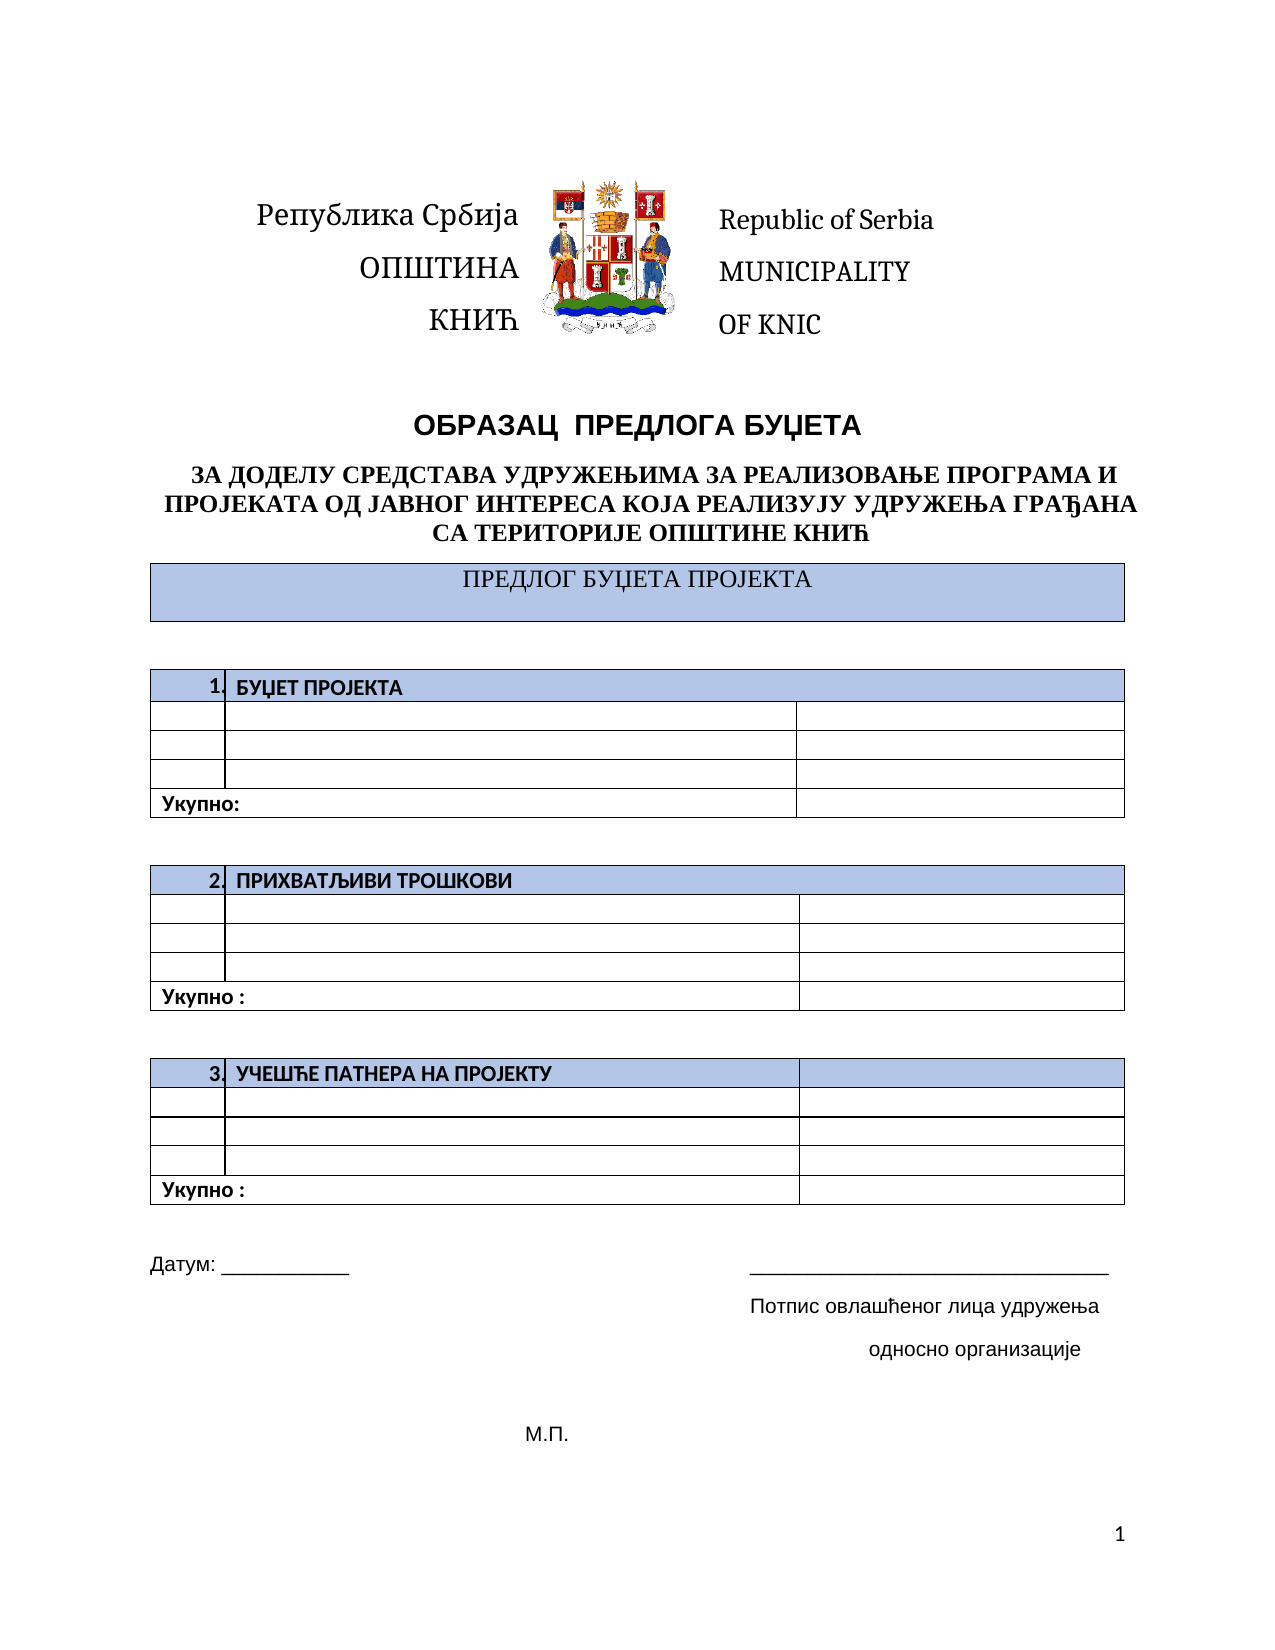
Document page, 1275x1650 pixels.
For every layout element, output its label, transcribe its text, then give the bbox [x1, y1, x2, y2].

text ЗА ДОДЕЛУ СРЕДСТАВА УДРУЖЕЊИМА ЗА РЕАЛИЗОВАЊЕ ПРОГРАМА И ПРОЈЕКАТА ОД ЈАВНОГ ИНТЕРЕСА КОЈА РЕАЛИЗУЈУ УДРУЖЕЊА ГРАЂАНА СА ТЕРИТОРИЈЕ ОПШТИНЕ КНИЋ [150, 460, 1152, 547]
table_cell [226, 760, 796, 788]
table_cell [797, 760, 1124, 788]
table_cell [151, 731, 224, 759]
table_cell [151, 702, 224, 730]
table_cell [800, 1088, 1124, 1116]
table_cell [151, 1118, 224, 1145]
text ОБРАЗАЦ ПРЕДЛОГА БУЏЕТА [150, 408, 1125, 441]
table_header [800, 1059, 1124, 1087]
table_header Republic of Serbia MUNICIPALITY OF KNIC [708, 150, 1088, 361]
table_header УЧЕШЋЕ ПАТНЕРА НА ПРОЈЕКТУ [226, 1059, 799, 1087]
table_cell [151, 924, 224, 952]
picture [541, 150, 675, 334]
table_header [151, 866, 224, 894]
text односно организације [750, 1336, 1125, 1360]
table_cell [151, 1088, 224, 1116]
table_cell [226, 731, 796, 759]
text Датум: ___________ _______________________________ [150, 1251, 1125, 1275]
text Потпис овлашћеног лица удружења [675, 1294, 1125, 1318]
table_cell [800, 924, 1124, 952]
text М.П. [450, 1421, 1125, 1445]
table_header [151, 670, 224, 701]
table_cell [800, 1146, 1124, 1174]
table_cell Укупно : [151, 982, 799, 1010]
table_cell [797, 702, 1124, 730]
table_cell [226, 1088, 799, 1116]
table_cell Укупно : [151, 1176, 799, 1203]
table_cell [151, 953, 224, 981]
table_cell [226, 702, 796, 730]
table_header [151, 1059, 224, 1087]
table_header ПРИХВАТЉИВИ ТРОШКОВИ [226, 866, 1124, 894]
table_header [530, 150, 707, 361]
table_cell [226, 1118, 799, 1145]
table_cell [151, 760, 224, 788]
table_cell [151, 1146, 224, 1174]
table_cell [797, 731, 1124, 759]
table_cell [800, 1118, 1124, 1145]
table_cell [797, 789, 1124, 817]
table_cell [800, 895, 1124, 923]
table_cell [800, 1176, 1124, 1203]
table_cell Укупно: [151, 789, 796, 817]
table_cell [151, 895, 224, 923]
table_cell [226, 1146, 799, 1174]
table_cell [800, 982, 1124, 1010]
table_cell [226, 895, 799, 923]
table_cell [226, 924, 799, 952]
table_header Република Србија ОПШТИНА КНИЋ [150, 150, 530, 361]
table_cell [226, 953, 799, 981]
table_header ПРЕДЛОГ БУЏЕТА ПРОЈЕКТА [151, 564, 1124, 621]
table_cell [800, 953, 1124, 981]
table_header БУЏЕТ ПРОЈЕКТА [226, 670, 1124, 701]
